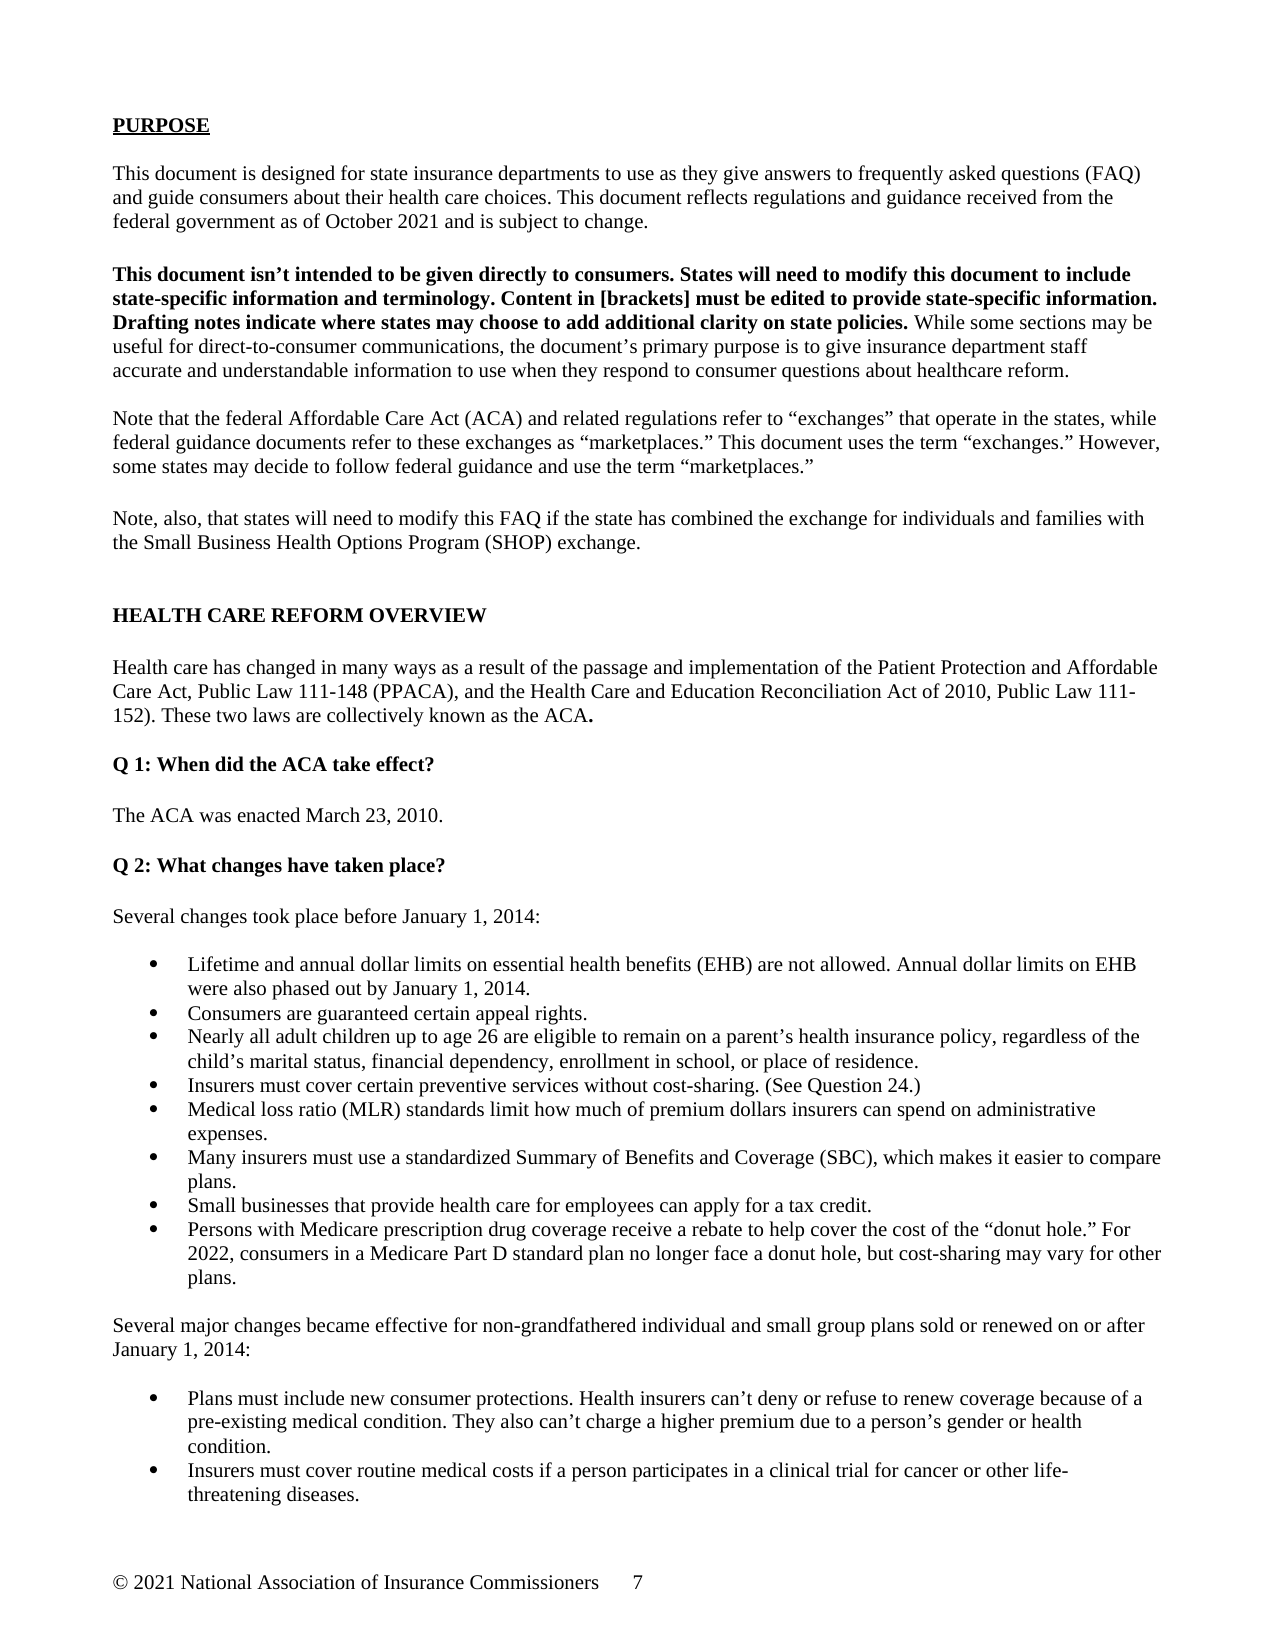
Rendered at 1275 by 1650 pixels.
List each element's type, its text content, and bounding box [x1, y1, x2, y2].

list Medical loss ratio (MLR) standards limit how much of premium dollars insurers can spend on administrative expenses. [150, 1097, 1162, 1145]
list Insurers must cover certain preventive services without cost-sharing. (See Question 24.) [150, 1073, 1162, 1097]
text PURPOSE [112, 112, 1162, 137]
subtitle Q 2: What changes have taken place? [112, 852, 1162, 877]
text Health care has changed in many ways as a result of the passage and implementation of the Patient Protection and Affordable Care Act, Public Law 111-148 (PPACA), and the Health Care and Education Reconciliation Act of 2010, Public Law 111-152). These two laws are collectively known as the ACA. [112, 654, 1162, 727]
subtitle Q 1: When did the ACA take effect? [112, 752, 1162, 776]
list Nearly all adult children up to age 26 are eligible to remain on a parent’s health insurance policy, regardless of the child’s marital status, financial dependency, enrollment in school, or place of residence. [150, 1024, 1162, 1073]
text Note, also, that states will need to modify this FAQ if the state has combined the exchange for individuals and families with the Small Business Health Options Program (SHOP) exchange. [112, 506, 1162, 554]
text HEALTH CARE REFORM OVERVIEW [112, 603, 1162, 627]
text The ACA was enacted March 23, 2010. [112, 803, 1162, 827]
list Consumers are guaranteed certain appeal rights. [150, 1000, 1162, 1024]
list Lifetime and annual dollar limits on essential health benefits (EHB) are not allowed. Annual dollar limits on EHB were also phased out by January 1, 2014. [150, 952, 1162, 1000]
text Several major changes became effective for non-grandfathered individual and small group plans sold or renewed on or after January 1, 2014: [112, 1313, 1162, 1361]
text This document is designed for state insurance departments to use as they give answers to frequently asked questions (FAQ) and guide consumers about their health care choices. This document reflects regulations and guidance received from the federal government as of October 2021 and is subject to change. [112, 161, 1162, 233]
list Small businesses that provide health care for employees can apply for a tax credit. [150, 1193, 1162, 1217]
list Many insurers must use a standardized Summary of Benefits and Coverage (SBC), which makes it easier to compare plans. [150, 1145, 1162, 1193]
text Several changes took place before January 1, 2014: [112, 904, 1162, 928]
list Persons with Medicare prescription drug coverage receive a rebate to help cover the cost of the “donut hole.” For 2022, consumers in a Medicare Part D standard plan no longer face a donut hole, but cost-sharing may vary for other plans. [150, 1217, 1162, 1289]
list Insurers must cover routine medical costs if a person participates in a clinical trial for cancer or other life-threatening diseases. [150, 1458, 1162, 1506]
list Plans must include new consumer protections. Health insurers can’t deny or refuse to renew coverage because of a pre-existing medical condition. They also can’t charge a higher premium due to a person’s gender or health condition. [150, 1385, 1162, 1458]
text Note that the federal Affordable Care Act (ACA) and related regulations refer to “exchanges” that operate in the states, while federal guidance documents refer to these exchanges as “marketplaces.” This document uses the term “exchanges.” However, some states may decide to follow federal guidance and use the term “marketplaces.” [112, 406, 1162, 478]
text This document isn’t intended to be given directly to consumers. States will need to modify this document to include state-specific information and terminology. Content in [brackets] must be edited to provide state-specific information. Drafting notes indicate where states may choose to add additional clarity on state policies. While some sections may be useful for direct-to-consumer communications, the document’s primary purpose is to give insurance department staff accurate and understandable information to use when they respond to consumer questions about healthcare reform. [112, 262, 1162, 382]
